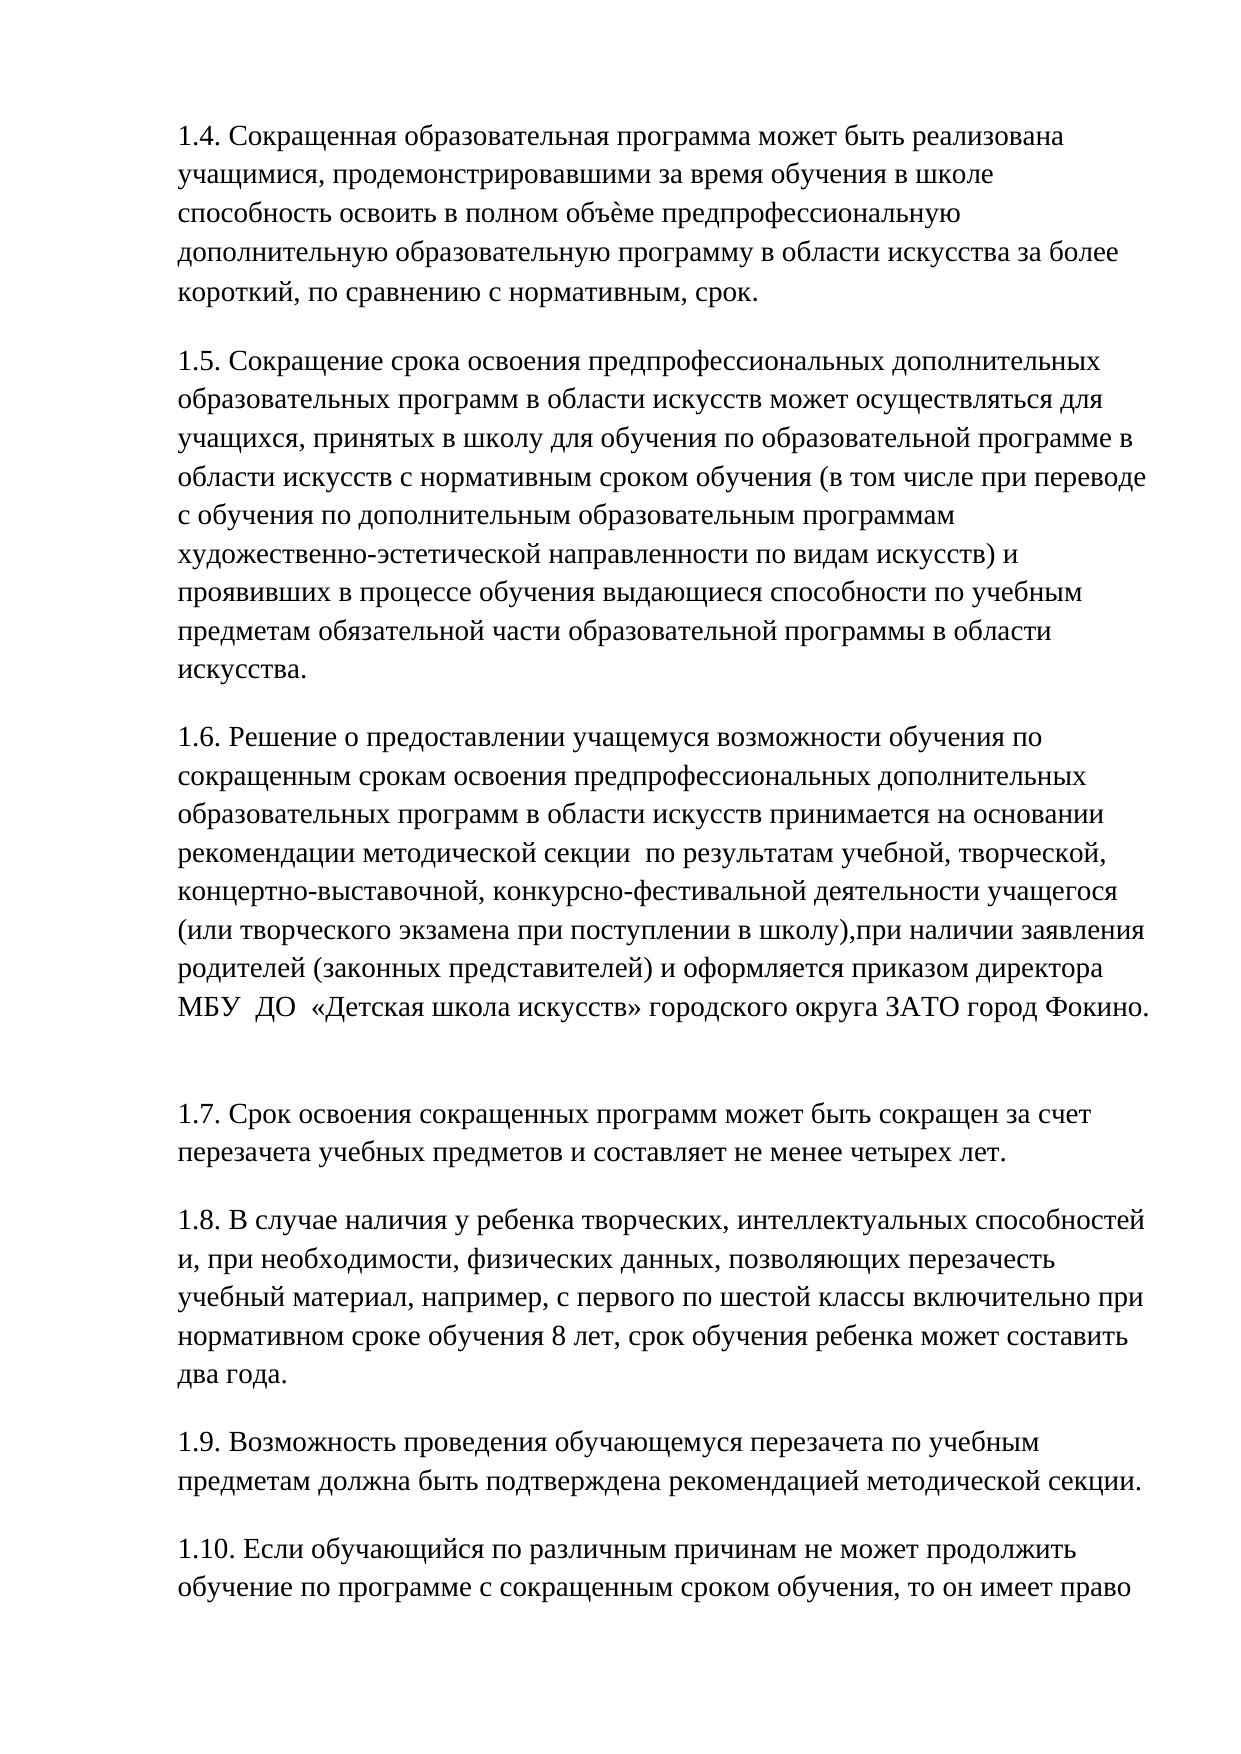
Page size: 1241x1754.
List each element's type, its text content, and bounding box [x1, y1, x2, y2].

text 1.6. Решение о предоставлении учащемуся возможности обучения по сокращенным срокам освоения предпрофессиональных дополнительных образовательных программ в области искусств принимается на основании рекомендации методической секции по результатам учебной, творческой, концертно-выставочной, конкурсно-фестивальной деятельности учащегося (или творческого экзамена при поступлении в школу),при наличии заявления родителей (законных представителей) и оформляется приказом директора МБУ ДО «Детская школа искусств» городского округа ЗАТО город Фокино. [177, 719, 1152, 1023]
text дополнительную образовательную программу в области искусства за более короткий, по сравнению с нормативным, срок. [177, 234, 1152, 308]
text 1.9. Возможность проведения обучающемуся перезачета по учебным предметам должна быть подтверждена рекомендацией методической секции. [177, 1424, 1152, 1497]
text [177, 1531, 1152, 1603]
text 1.8. В случае наличия у ребенка творческих, интеллектуальных способностей и, при необходимости, физических данных, позволяющих перезачесть учебный материал, например, с первого по шестой классы включительно при нормативном сроке обучения 8 лет, срок обучения ребенка может составить два года. [177, 1202, 1152, 1390]
text 1.4. Сокращенная образовательная программа может быть реализована учащимися, продемонстрировавшими за время обучения в школе способность освоить в полном объѐме предпрофессиональную [177, 118, 1152, 229]
text 1.7. Срок освоения сокращенных программ может быть сокращен за счет перезачета учебных предметов и составляет не менее четырех лет. [177, 1096, 1152, 1168]
text 1.5. Сокращение срока освоения предпрофессиональных дополнительных образовательных программ в области искусств может осуществляться для учащихся, принятых в школу для обучения по образовательной программе в области искусств с нормативным сроком обучения (в том числе при переводе с обучения по дополнительным образовательным программам художественно-эстетической направленности по видам искусств) и проявивших в процессе обучения выдающиеся способности по учебным предметам обязательной части образовательной программы в области искусства. [177, 343, 1152, 685]
